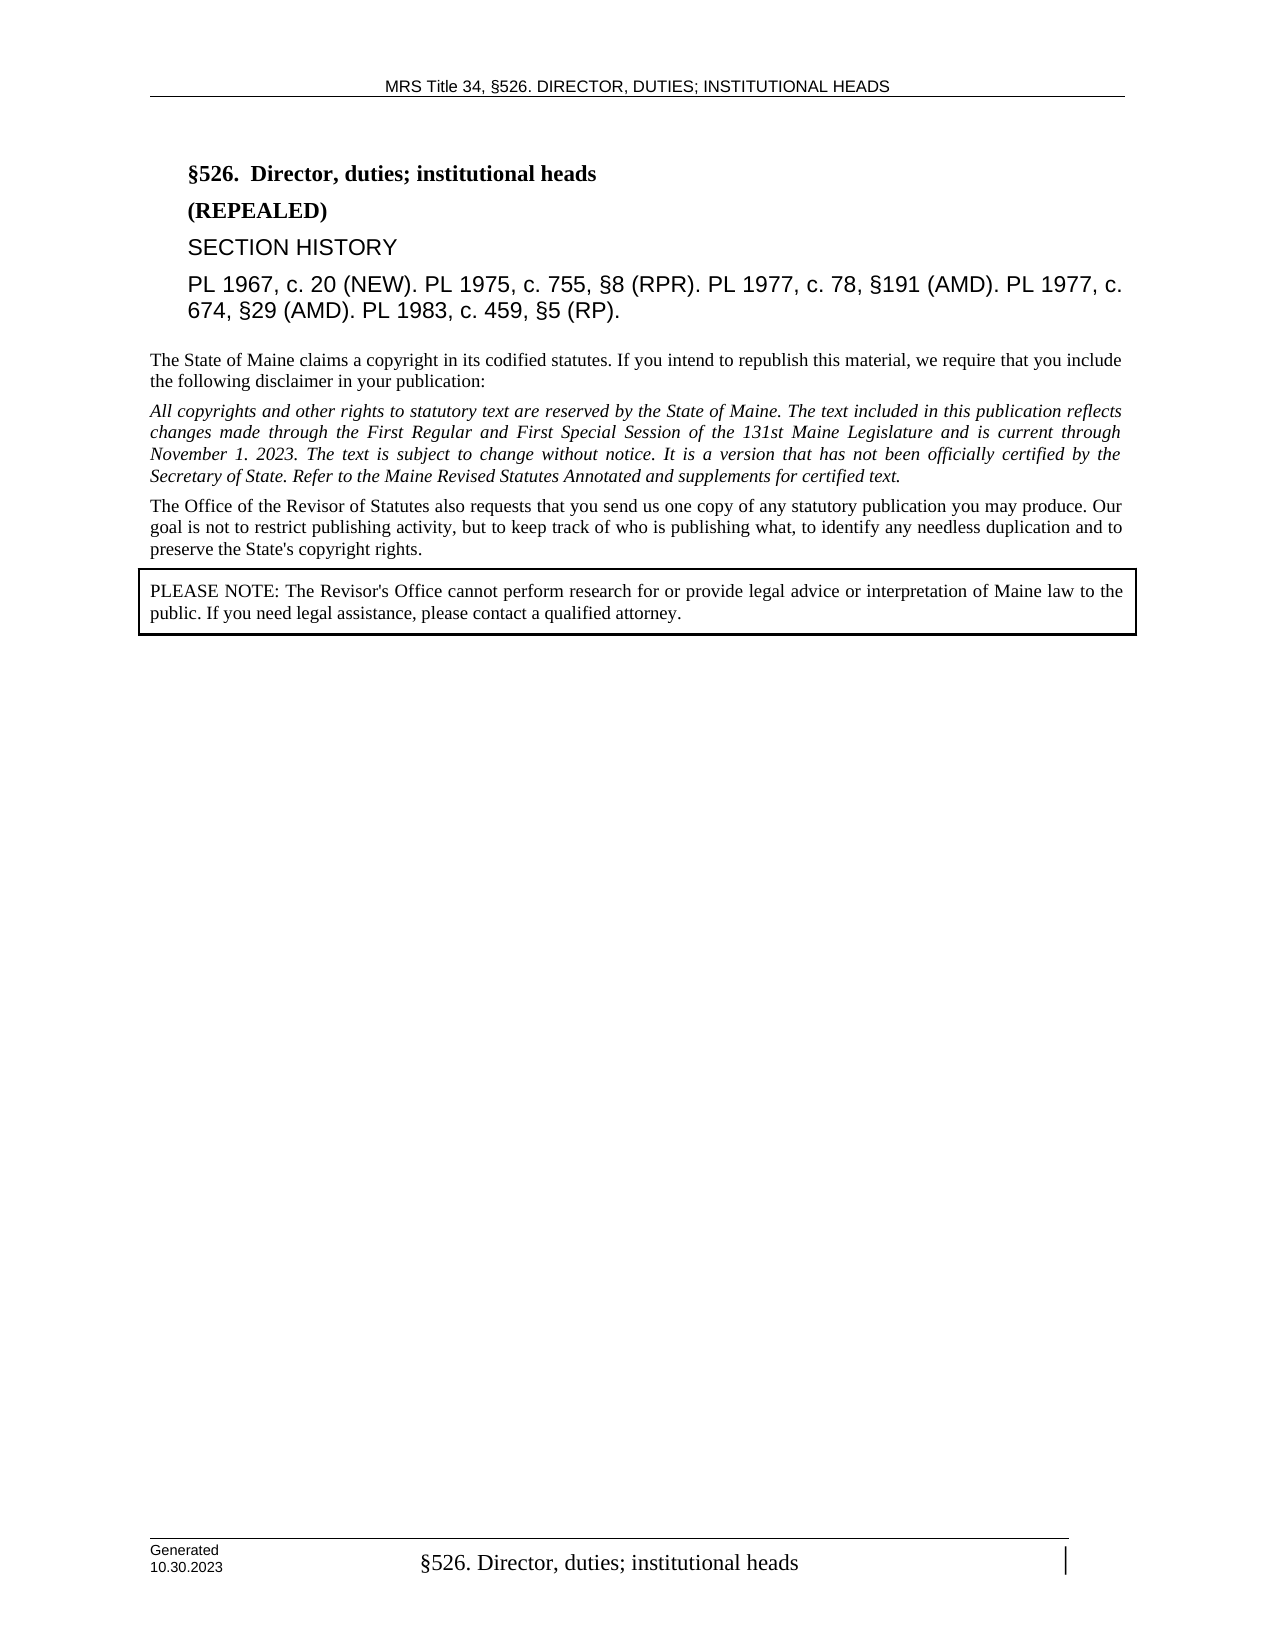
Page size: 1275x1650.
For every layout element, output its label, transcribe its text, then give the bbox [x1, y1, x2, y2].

text SECTION HISTORY [187, 234, 1125, 260]
text The State of Maine claims a copyright in its codified statutes. If you intend to republish this material, we require that you include the following disclaimer in your publication: [150, 348, 1125, 392]
text PLEASE NOTE: The Revisor's Office cannot perform research for or provide legal advice or interpretation of Maine law to the public. If you need legal assistance, please contact a qualified attorney. [140, 570, 1135, 633]
text PL 1967, c. 20 (NEW). PL 1975, c. 755, §8 (RPR). PL 1977, c. 78, §191 (AMD). PL 1977, c. 674, §29 (AMD). PL 1983, c. 459, §5 (RP). [187, 271, 1125, 323]
text (REPEALED) [187, 197, 1125, 223]
text The Office of the Revisor of Statutes also requests that you send us one copy of any statutory publication you may produce. Our goal is not to restrict publishing activity, but to keep track of who is publishing what, to identify any needless duplication and to preserve the State's copyright rights. [150, 494, 1125, 559]
text §526. Director, duties; institutional heads [187, 160, 1125, 187]
text All copyrights and other rights to statutory text are reserved by the State of Maine. The text included in this publication reflects changes made through the First Regular and First Special Session of the 131st Maine Legislature and is current through November 1. 2023 . The text is subject to change without notice. It is a version that has not been officially certified by the Secretary of State. Refer to the Maine Revised Statutes Annotated and supplements for certified text. [150, 400, 1125, 486]
